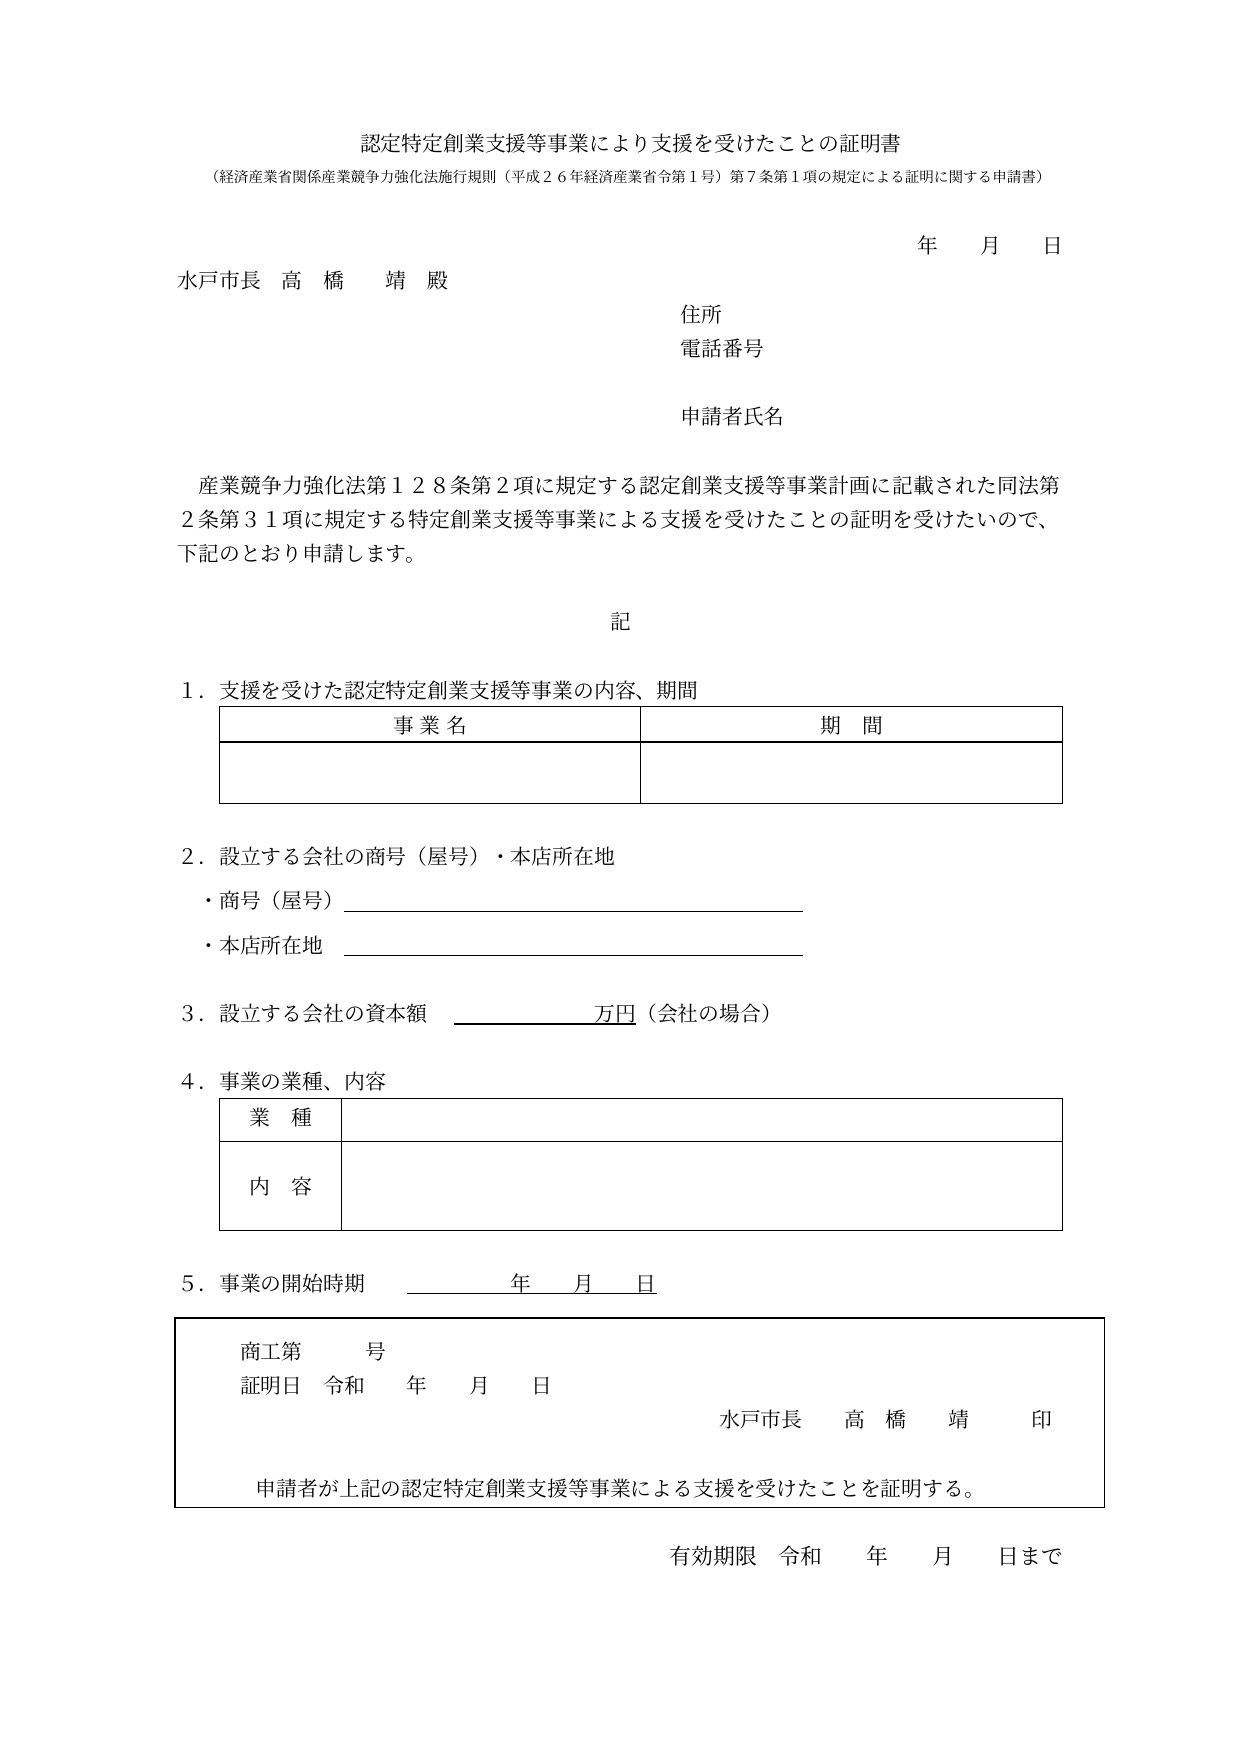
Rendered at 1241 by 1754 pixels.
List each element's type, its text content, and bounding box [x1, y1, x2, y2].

table_header 業 種 [220, 1099, 341, 1141]
text 証明日 令和 年 月 日 [177, 1367, 1063, 1402]
text ５．事業の開始時期 年 月 日 [177, 1265, 1063, 1299]
text 認定特定創業支援等事業により支援を受けたことの証明書 [177, 125, 1063, 159]
text （経済産業省関係産業競争力強化法施行規則（平成２６年経済産業省令第１号）第７条第１項の規定による証明に関する申請書） [177, 159, 1063, 194]
text 商工第 号 [177, 1333, 1063, 1367]
text ・商号（屋号） [177, 883, 1063, 917]
table_header 期 間 [641, 707, 1062, 741]
text 申請者氏名 [680, 399, 1063, 433]
text 産業競争力強化法第１２８条第２項に規定する認定創業支援等事業計画に記載された同法第２条第３１項に規定する特定創業支援等事業による支援を受けたことの証明を受けたいので、下記のとおり申請します。 [177, 467, 1063, 569]
text ２．設立する会社の商号（屋号）・本店所在地 [177, 838, 1063, 872]
text ４．事業の業種、内容 [177, 1064, 1063, 1098]
text ・本店所在地 [177, 927, 1063, 961]
text 年 月 日 [177, 228, 1063, 262]
text １．支援を受けた認定特定創業支援等事業の内容、期間 [177, 672, 1063, 706]
table_cell [641, 743, 1062, 803]
text 住所 [680, 296, 1063, 330]
table_cell 内 容 [220, 1142, 341, 1230]
text 水戸市長 高 橋 靖 殿 [177, 262, 1063, 296]
table_header [342, 1099, 1062, 1141]
text 有効期限 令和 年 月 日まで [177, 1538, 1063, 1572]
text 水戸市長 高 橋 靖 印 [177, 1402, 1063, 1436]
text 申請者が上記の認定特定創業支援等事業による支援を受けたことを証明する。 [177, 1470, 1063, 1504]
text ３．設立する会社の資本額 万円（会社の場合） [177, 995, 1063, 1029]
table_header 事 業 名 [220, 707, 640, 741]
text 電話番号 [680, 330, 1063, 364]
text 記 [177, 604, 1063, 638]
table_cell [220, 743, 640, 803]
table_cell [342, 1142, 1062, 1230]
